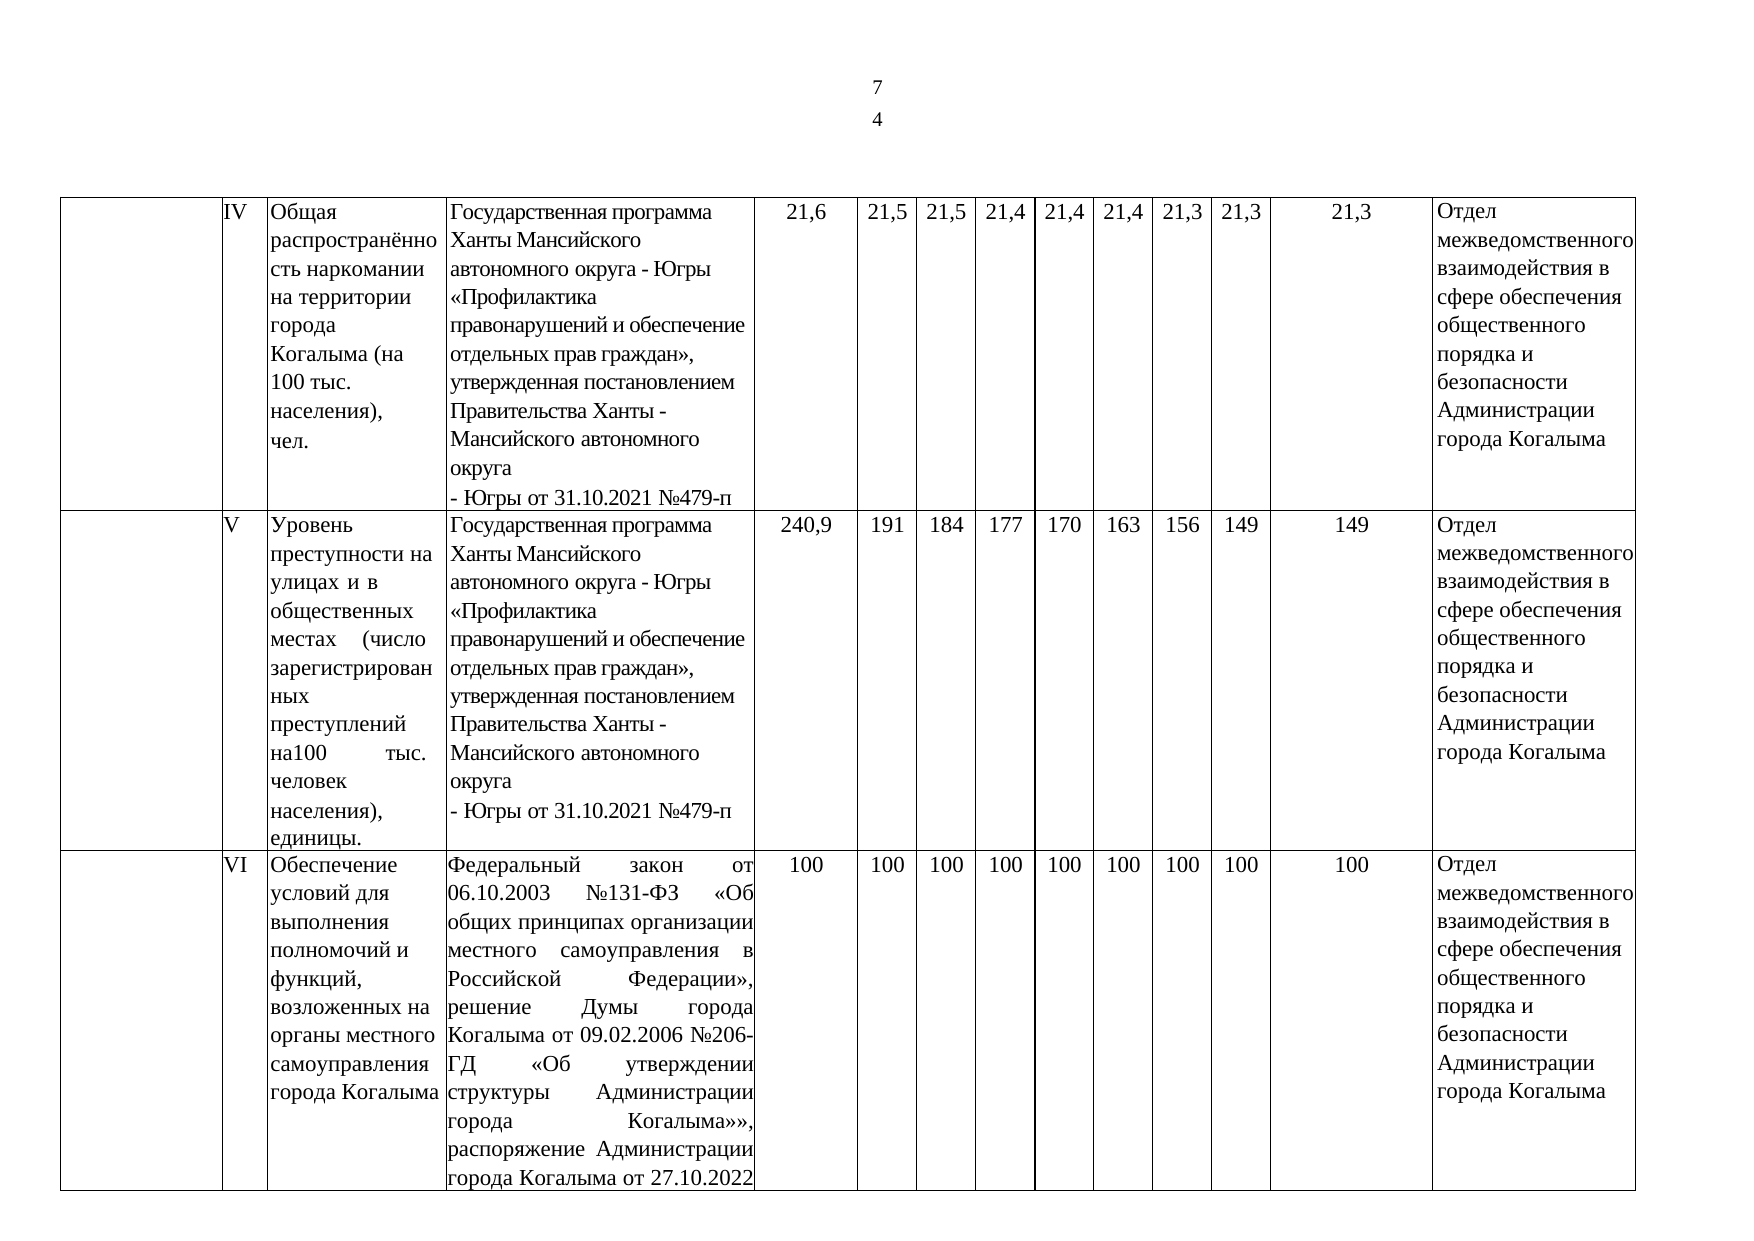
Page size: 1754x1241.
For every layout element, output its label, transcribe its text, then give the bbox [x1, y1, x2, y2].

table_header IV [223, 198, 267, 510]
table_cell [268, 851, 446, 1190]
table_cell 100 [917, 851, 975, 1190]
table_cell 191 [858, 511, 916, 850]
table_header 21,4 [1036, 198, 1093, 510]
table_cell 149 [1212, 511, 1270, 850]
table_cell V [223, 511, 267, 850]
table_cell 100 [976, 851, 1034, 1190]
table_header 21,5 [858, 198, 916, 510]
table_cell 100 [1036, 851, 1093, 1190]
table_cell 100 [1212, 851, 1270, 1190]
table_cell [1433, 851, 1635, 1190]
table_header 21,3 [1271, 198, 1432, 510]
table_header 21,4 [1094, 198, 1152, 510]
table_header 21,6 [755, 198, 857, 510]
table_cell 170 [1036, 511, 1093, 850]
table_cell Государственная программа Ханты Мансийского автономного округа - Югры «Профилактика правонарушений и обеспечение отдельных прав граждан», утвержденная постановлением Правительства Ханты - Мансийского автономного округа - Югры от 31.10.2021 №479-п [447, 511, 754, 850]
table_header [61, 198, 222, 510]
table_cell 100 [1153, 851, 1211, 1190]
table_cell Отдел межведомственного взаимодействия в сфере обеспечения общественного порядка и безопасности Администрации города Когалыма [1433, 511, 1635, 850]
table_header 21,5 [917, 198, 975, 510]
table_cell [61, 851, 222, 1190]
table_cell 100 [1094, 851, 1152, 1190]
table_cell 100 [858, 851, 916, 1190]
table_cell 149 [1271, 511, 1432, 850]
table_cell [447, 851, 754, 1190]
table_header Общая распространённость наркомании на территории города Когалыма (на 100 тыс. населения), чел. [268, 198, 446, 510]
table_cell 100 [1271, 851, 1432, 1190]
table_header Государственная программа Ханты Мансийского автономного округа - Югры «Профилактика правонарушений и обеспечение отдельных прав граждан», утвержденная постановлением Правительства Ханты - Мансийского автономного округа - Югры от 31.10.2021 №479-п [447, 198, 754, 510]
table_header 21,4 [976, 198, 1034, 510]
table_header 21,3 [1212, 198, 1270, 510]
table_cell 163 [1094, 511, 1152, 850]
table_header Отдел межведомственного взаимодействия в сфере обеспечения общественного порядка и безопасности Администрации города Когалыма [1433, 198, 1635, 510]
text 4 [48, 107, 1706, 131]
table_cell 100 [755, 851, 857, 1190]
table_cell 177 [976, 511, 1034, 850]
table_cell 240,9 [755, 511, 857, 850]
table_cell Уровень преступности на улицах и в общественных местах (число зарегистрирован ных преступлений на100 тыс. человек населения), единицы. [268, 511, 446, 850]
table_cell VI [223, 851, 267, 1190]
table_cell 156 [1153, 511, 1211, 850]
table_cell [61, 511, 222, 850]
table_header 21,3 [1153, 198, 1211, 510]
table_cell 184 [917, 511, 975, 850]
